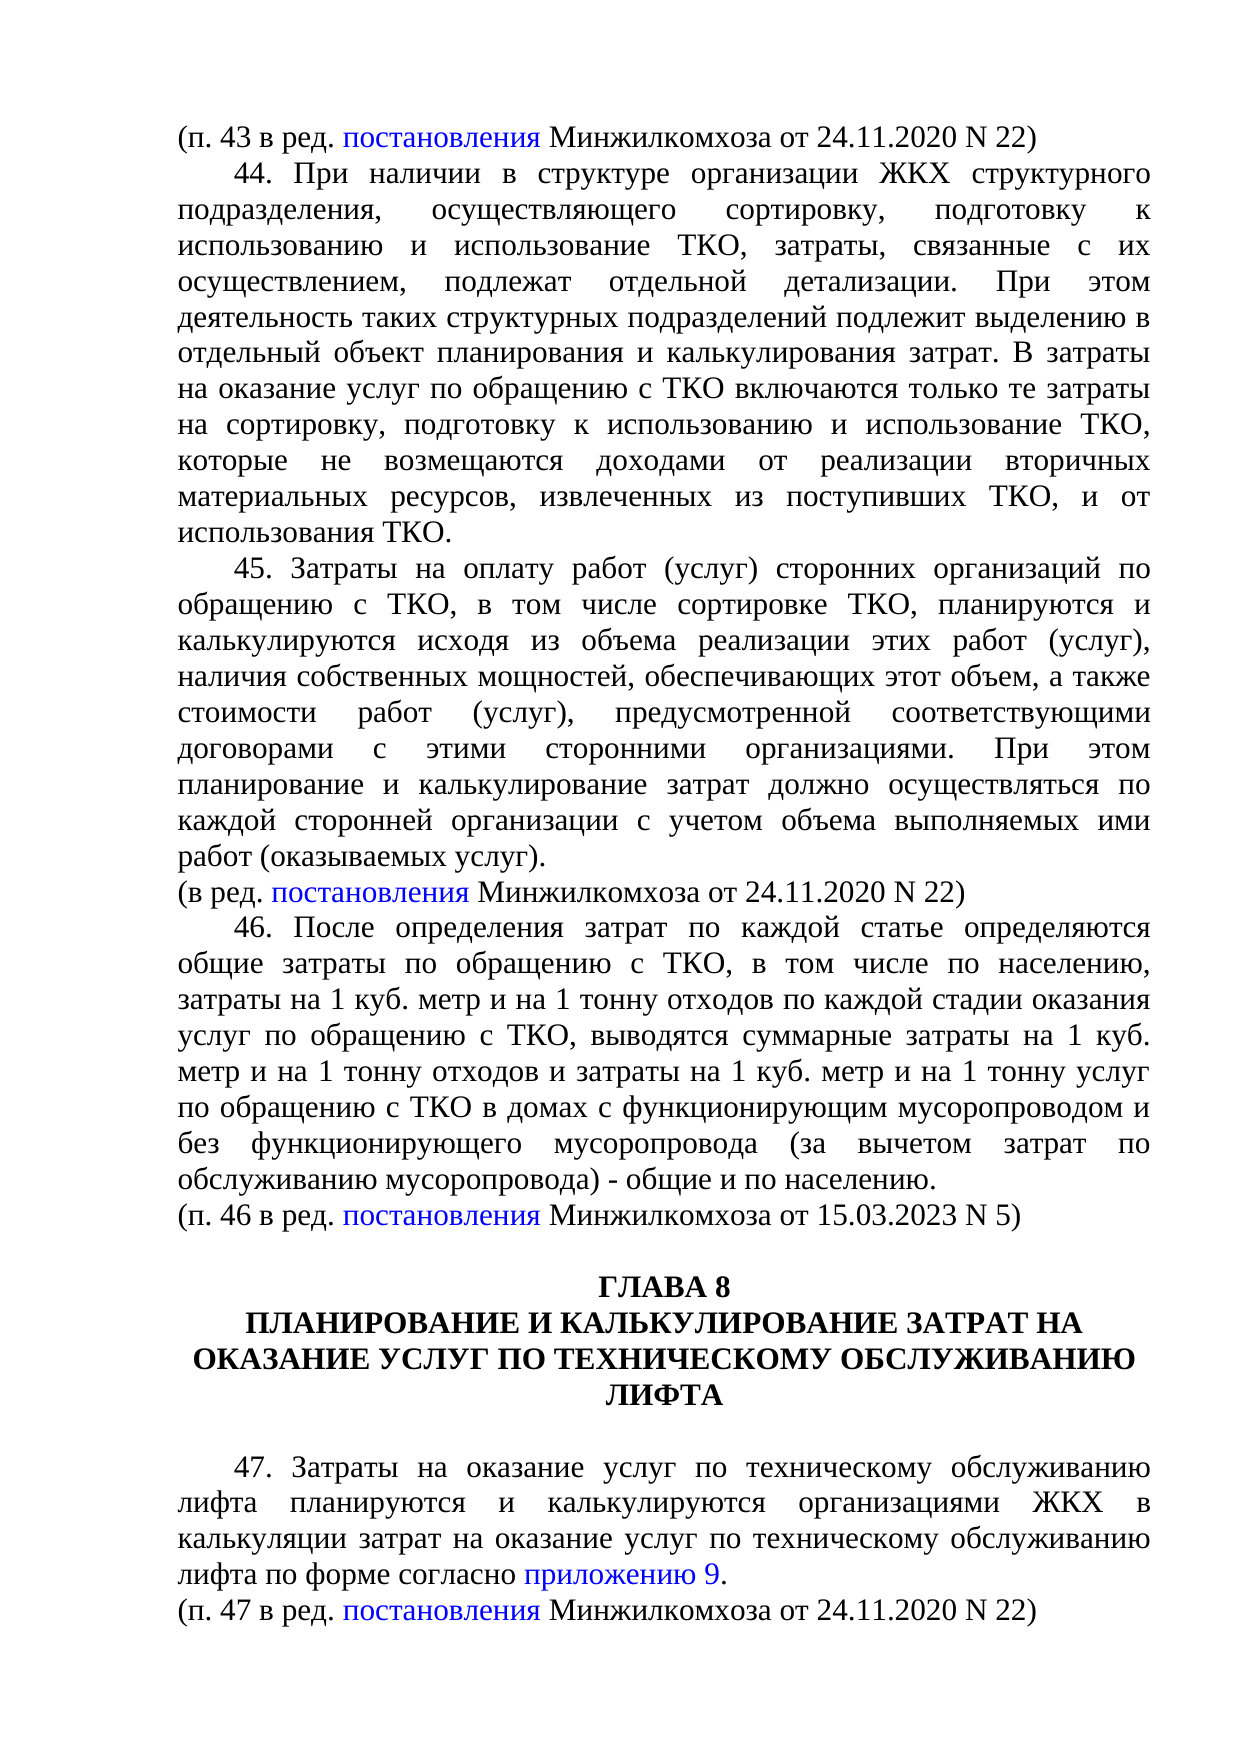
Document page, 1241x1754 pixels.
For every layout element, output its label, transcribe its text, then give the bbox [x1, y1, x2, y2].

text (п. 46 в ред. постановления Минжилкомхоза от 15.03.2023 N 5) [177, 1196, 1152, 1232]
text 44. При наличии в структуре организации ЖКХ структурного подразделения, осуществляющего сортировку, подготовку к использованию и использование ТКО, затраты, связанные с их осуществлением, подлежат отдельной детализации. При этом деятельность таких структурных подразделений подлежит выделению в отдельный объект планирования и калькулирования затрат. В затраты на оказание услуг по обращению с ТКО включаются только те затраты на сортировку, подготовку к использованию и использование ТКО, которые не возмещаются доходами от реализации вторичных материальных ресурсов, извлеченных из поступивших ТКО, и от использования ТКО. [177, 154, 1152, 549]
text 47. Затраты на оказание услуг по техническому обслуживанию лифта планируются и калькулируются организациями ЖКХ в калькуляции затрат на оказание услуг по техническому обслуживанию лифта по форме согласно приложению 9. [177, 1448, 1152, 1592]
text 46. После определения затрат по каждой статье определяются общие затраты по обращению с ТКО, в том числе по населению, затраты на 1 куб. метр и на 1 тонну отходов по каждой стадии оказания услуг по обращению с ТКО, выводятся суммарные затраты на 1 куб. метр и на 1 тонну отходов и затраты на 1 куб. метр и на 1 тонну услуг по обращению с ТКО в домах с функционирующим мусоропроводом и без функционирующего мусоропровода (за вычетом затрат по обслуживанию мусоропровода) - общие и по населению. [177, 909, 1152, 1196]
text (п. 43 в ред. постановления Минжилкомхоза от 24.11.2020 N 22) [177, 118, 1152, 154]
text 45. Затраты на оплату работ (услуг) сторонних организаций по обращению с ТКО, в том числе сортировке ТКО, планируются и калькулируются исходя из объема реализации этих работ (услуг), наличия собственных мощностей, обеспечивающих этот объем, а также стоимости работ (услуг), предусмотренной соответствующими договорами с этими сторонними организациями. При этом планирование и калькулирование затрат должно осуществляться по каждой сторонней организации с учетом объема выполняемых ими работ (оказываемых услуг). [177, 549, 1152, 873]
text ГЛАВА 8 [177, 1268, 1152, 1304]
text (в ред. постановления Минжилкомхоза от 24.11.2020 N 22) [177, 873, 1152, 909]
text ПЛАНИРОВАНИЕ И КАЛЬКУЛИРОВАНИЕ ЗАТРАТ НА ОКАЗАНИЕ УСЛУГ ПО ТЕХНИЧЕСКОМУ ОБСЛУЖИВАНИЮ ЛИФТА [177, 1304, 1152, 1412]
text (п. 47 в ред. постановления Минжилкомхоза от 24.11.2020 N 22) [177, 1592, 1152, 1627]
